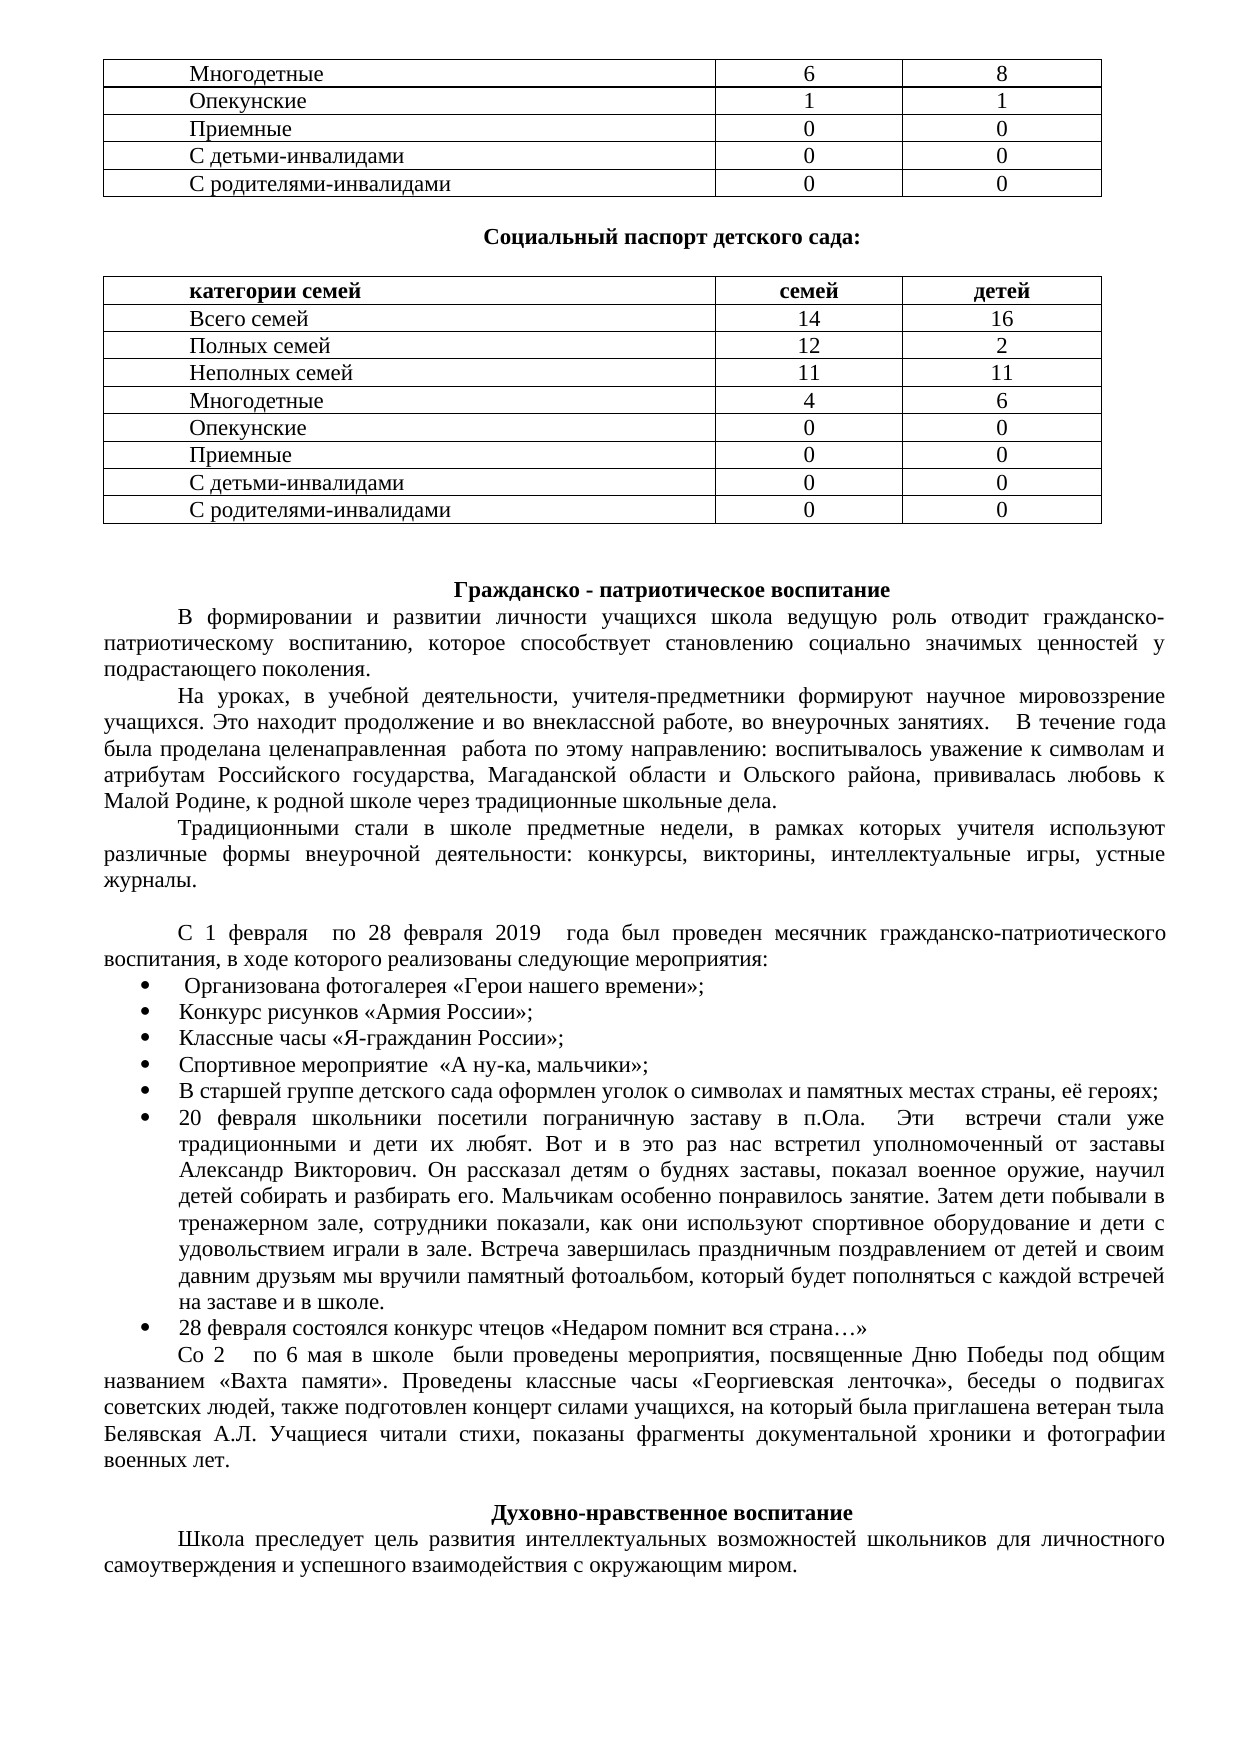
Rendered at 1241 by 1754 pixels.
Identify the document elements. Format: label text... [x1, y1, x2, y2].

table_cell Приемные [104, 115, 715, 141]
text Школа преследует цель развития интеллектуальных возможностей школьников для личностного самоутверждения и успешного взаимодействия с окружающим миром. [103, 1525, 1167, 1578]
table_cell Полных семей [104, 332, 715, 358]
table_cell Приемные [104, 442, 715, 468]
list 20 февраля школьники посетили пограничную заставу в п.Ола. Эти встречи стали уже традиционными и дети их любят. Вот и в это раз нас встретил уполномоченный от заставы Александр Викторович. Он рассказал детям о буднях заставы, показал военное оружие, научил детей собирать и разбирать его. Мальчикам особенно понравилось занятие. Затем дети побывали в тренажерном зале, сотрудники показали, как они используют спортивное оборудование и дети с удовольствием играли в зале. Встреча завершилась праздничным поздравлением от детей и своим давним друзьям мы вручили памятный фотоальбом, который будет пополняться с каждой встречей на заставе и в школе. [141, 1103, 1167, 1314]
text С 1 февраля по 28 февраля 2019 года был проведен месячник гражданско-патриотического воспитания, в ходе которого реализованы следующие мероприятия: [103, 919, 1167, 972]
list В старшей группе детского сада оформлен уголок о символах и памятных местах страны, её героях; [141, 1077, 1167, 1103]
table_header детей [903, 277, 1101, 303]
table_header категории семей [104, 277, 715, 303]
table_cell 0 [903, 414, 1101, 441]
table_cell Неполных семей [104, 359, 715, 386]
text Со 2 по 6 мая в школе были проведены мероприятия, посвященные Дню Победы под общим названием «Вахта памяти». Проведены классные часы «Георгиевская ленточка», беседы о подвигах советских людей, также подготовлен концерт силами учащихся, на который была приглашена ветеран тыла Белявская А.Л. Учащиеся читали стихи, показаны фрагменты документальной хроники и фотографии военных лет. [103, 1341, 1167, 1472]
list Организована фотогалерея «Герои нашего времени»; [141, 972, 1167, 998]
table_cell 1 [716, 88, 902, 114]
list Спортивное мероприятие «А ну-ка, мальчики»; [141, 1051, 1167, 1077]
table_cell Всего семей [104, 305, 715, 331]
table_cell 0 [716, 442, 902, 468]
table_cell 0 [716, 170, 902, 196]
table_cell 0 [716, 414, 902, 441]
table_cell 0 [903, 170, 1101, 196]
table_cell 0 [903, 142, 1101, 169]
table_cell 0 [716, 469, 902, 495]
table_header семей [716, 277, 902, 303]
table_cell С родителями-инвалидами [104, 170, 715, 196]
table_cell С детьми-инвалидами [104, 469, 715, 495]
table_cell 12 [716, 332, 902, 358]
text Традиционными стали в школе предметные недели, в рамках которых учителя используют различные формы внеурочной деятельности: конкурсы, викторины, интеллектуальные игры, устные журналы. [103, 814, 1167, 893]
table_cell С детьми-инвалидами [104, 142, 715, 169]
table_cell 16 [903, 305, 1101, 331]
table_cell 14 [716, 305, 902, 331]
table_cell 6 [903, 387, 1101, 413]
list 28 февраля состоялся конкурс чтецов «Недаром помнит вся страна…» [141, 1314, 1167, 1341]
list Конкурс рисунков «Армия России»; [141, 998, 1167, 1024]
table_cell 0 [903, 115, 1101, 141]
table_cell 6 [716, 60, 902, 86]
text Гражданско - патриотическое воспитание [103, 576, 1167, 603]
list Классные часы «Я-гражданин России»; [141, 1024, 1167, 1051]
table_cell Опекунские [104, 88, 715, 114]
table_cell 0 [903, 496, 1101, 523]
text На уроках, в учебной деятельности, учителя-предметники формируют научное мировоззрение учащихся. Это находит продолжение и во внеклассной работе, во внеурочных занятиях. В течение года была проделана целенаправленная работа по этому направлению: воспитывалось уважение к символам и атрибутам Российского государства, Магаданской области и Ольского района, прививалась любовь к Малой Родине, к родной школе через традиционные школьные дела. [103, 682, 1167, 814]
table_cell 8 [903, 60, 1101, 86]
table_cell 0 [903, 469, 1101, 495]
table_cell 4 [716, 387, 902, 413]
table_cell С родителями-инвалидами [104, 496, 715, 523]
table_cell 11 [716, 359, 902, 386]
table_cell Опекунские [104, 414, 715, 441]
text Духовно-нравственное воспитание [103, 1499, 1167, 1525]
table_cell Многодетные [104, 60, 715, 86]
text Социальный паспорт детского сада: [103, 223, 1167, 250]
table_cell 0 [716, 496, 902, 523]
text В формировании и развитии личности учащихся школа ведущую роль отводит гражданско-патриотическому воспитанию, которое способствует становлению социально значимых ценностей у подрастающего поколения. [103, 603, 1167, 682]
table_cell 0 [716, 142, 902, 169]
table_cell 1 [903, 88, 1101, 114]
table_cell 11 [903, 359, 1101, 386]
table_cell Многодетные [104, 387, 715, 413]
table_cell 0 [903, 442, 1101, 468]
table_cell 2 [903, 332, 1101, 358]
table_cell 0 [716, 115, 902, 141]
